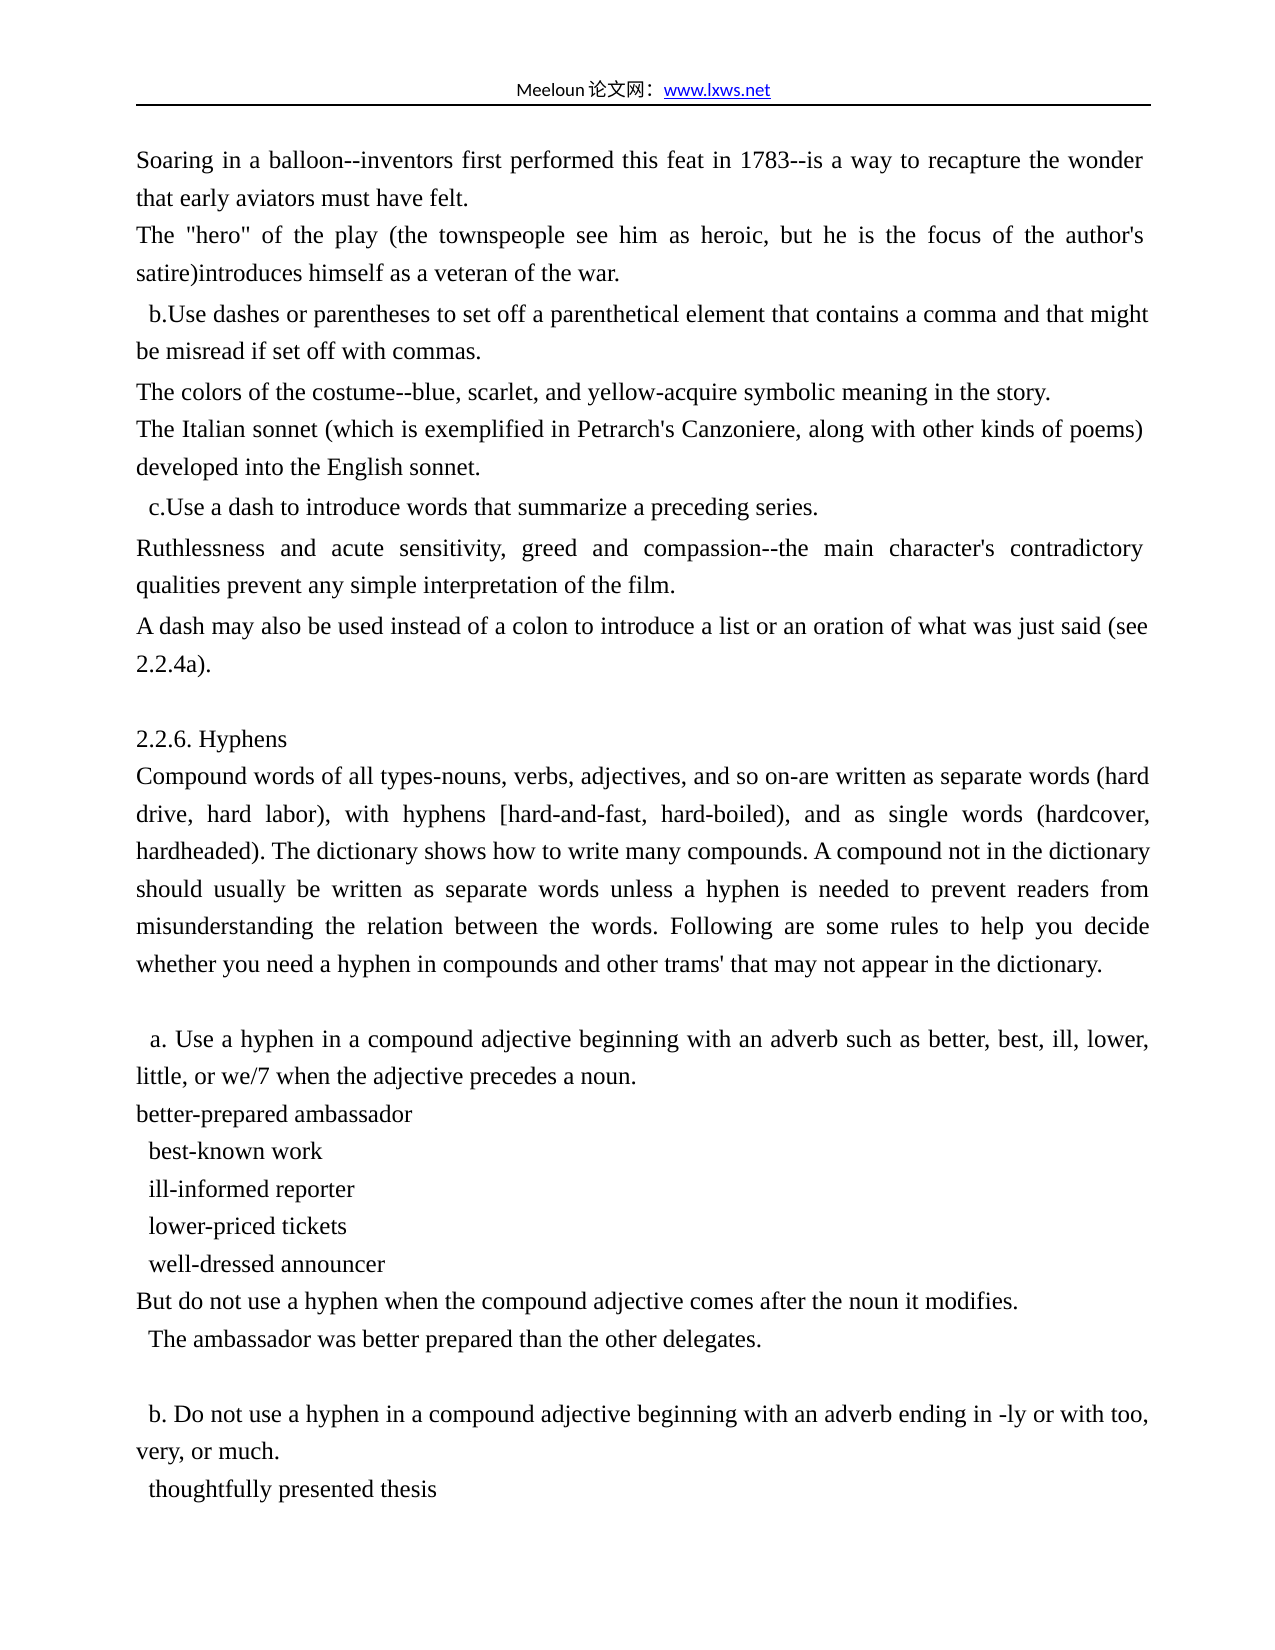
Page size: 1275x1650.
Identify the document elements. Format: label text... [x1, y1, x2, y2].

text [136, 604, 1151, 1504]
text c.Use a dash to introduce words that summarize a preceding series. [136, 486, 1151, 523]
table_header Soaring in a balloon--inventors first performed this feat in 1783--is a way to recapture the wonder that early aviators must have felt. The "hero" of the play (the townspeople see him as heroic, but he is the focus of the author's satire)introduces himself as a veteran of the war. [133, 136, 1148, 292]
text b.Use dashes or parentheses to set off a parenthetical element that contains a comma and that might be misread if set off with commas. [136, 292, 1151, 367]
table_header Ruthlessness and acute sensitivity, greed and compassion--the main character's contradictory qualities prevent any simple interpretation of the film. [133, 523, 1148, 604]
table_header The colors of the costume--blue, scarlet, and yellow-acquire symbolic meaning in the story. The Italian sonnet (which is exemplified in Petrarch's Canzoniere, along with other kinds of poems) developed into the English sonnet. [133, 367, 1148, 486]
